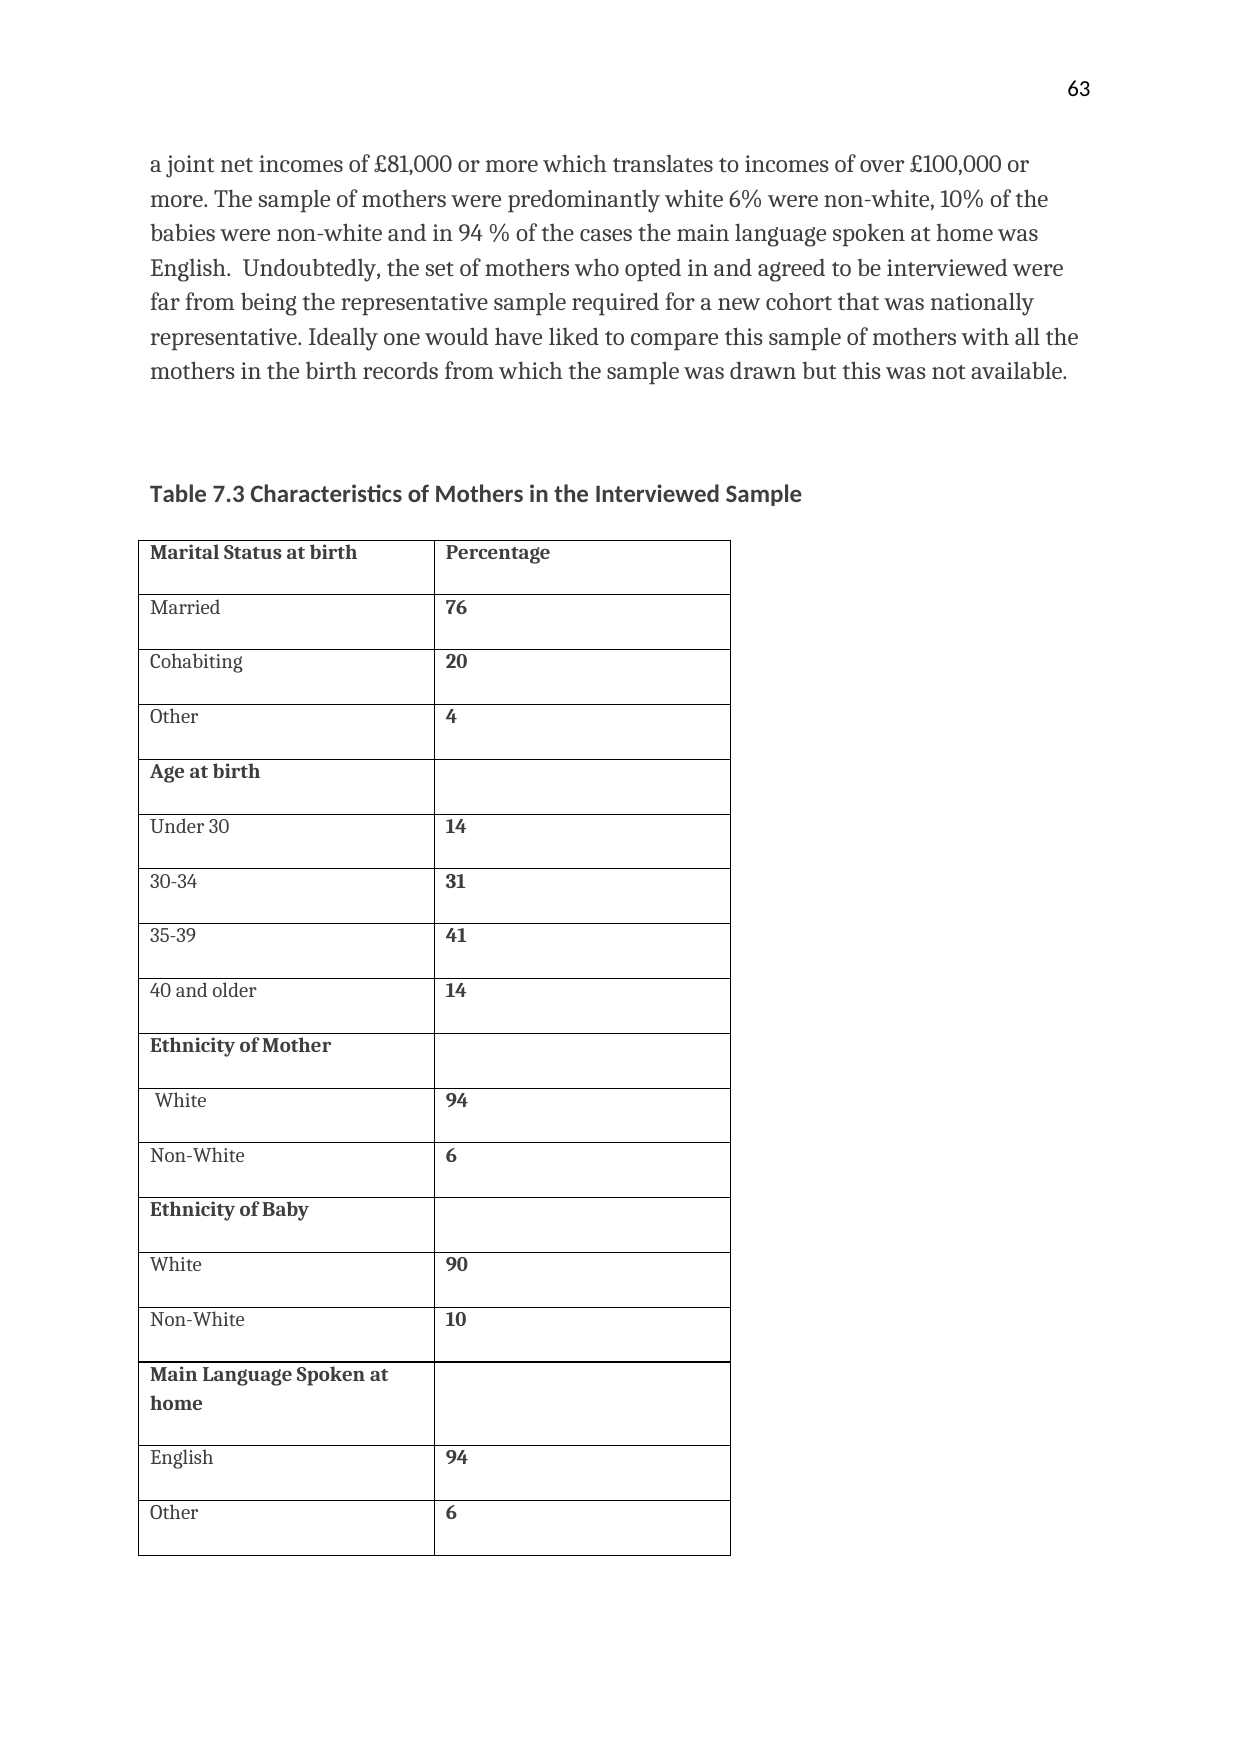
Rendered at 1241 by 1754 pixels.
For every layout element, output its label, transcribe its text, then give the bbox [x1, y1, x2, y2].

table_cell Age at birth [139, 760, 434, 813]
table_cell 14 [435, 815, 730, 868]
table_cell English [139, 1446, 434, 1500]
table_header Percentage [435, 541, 730, 594]
table_cell White [139, 1089, 434, 1142]
table_cell 14 [435, 979, 730, 1033]
table_cell 30-34 [139, 869, 434, 923]
table_cell 40 and older [139, 979, 434, 1033]
table_cell Other [139, 705, 434, 759]
table_cell 94 [435, 1089, 730, 1142]
table_cell [435, 1363, 730, 1445]
table_cell [435, 1034, 730, 1087]
table_cell 6 [435, 1501, 730, 1554]
table_header Marital Status at birth [139, 541, 434, 594]
table_cell 20 [435, 650, 730, 704]
table_cell White [139, 1253, 434, 1307]
table_cell Married [139, 595, 434, 649]
table_cell Non-White [139, 1308, 434, 1361]
table_cell Ethnicity of Baby [139, 1198, 434, 1252]
table_cell 4 [435, 705, 730, 759]
table_cell 41 [435, 924, 730, 978]
table_cell Non-White [139, 1143, 434, 1197]
table_cell [435, 760, 730, 813]
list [150, 150, 1090, 386]
table_cell Other [139, 1501, 434, 1554]
table_cell 35-39 [139, 924, 434, 978]
table_cell 10 [435, 1308, 730, 1361]
table_cell Cohabiting [139, 650, 434, 704]
table_cell 76 [435, 595, 730, 649]
table_cell Under 30 [139, 815, 434, 868]
table_cell Main Language Spoken at home [139, 1363, 434, 1445]
table_cell 90 [435, 1253, 730, 1307]
table_cell [435, 1198, 730, 1252]
table_cell Ethnicity of Mother [139, 1034, 434, 1087]
table_cell 31 [435, 869, 730, 923]
list Table 7.3 Characteristics of Mothers in the Interviewed Sample [150, 478, 1090, 508]
table_cell 94 [435, 1446, 730, 1500]
table_cell 6 [435, 1143, 730, 1197]
